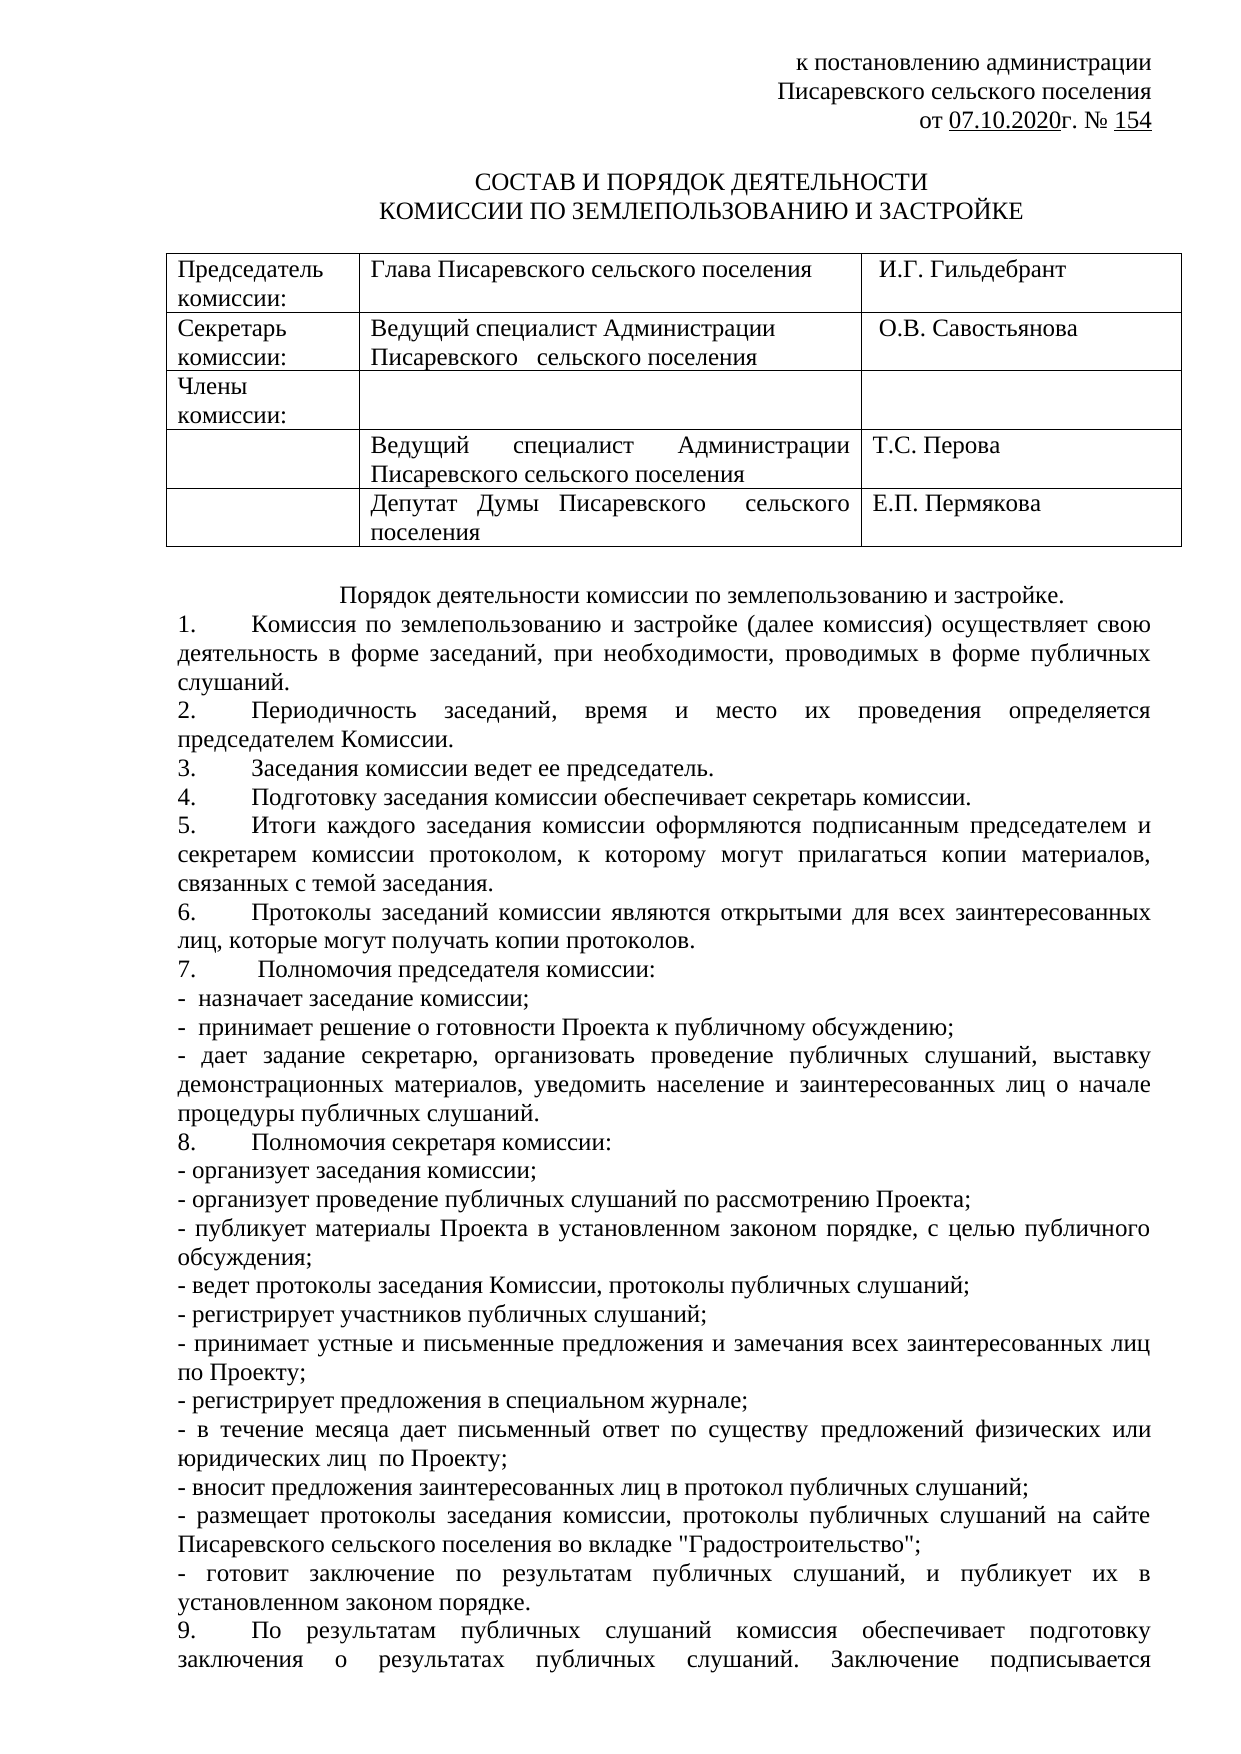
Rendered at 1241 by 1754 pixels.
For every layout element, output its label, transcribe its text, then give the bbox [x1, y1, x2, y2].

text - организует проведение публичных слушаний по рассмотрению Проекта; [177, 1184, 1152, 1213]
table_cell [360, 371, 861, 429]
text от 07.10.2020г. № 154 [177, 105, 1152, 133]
text - организует заседания комиссии; [177, 1156, 1152, 1184]
text Порядок деятельности комиссии по землепользованию и застройке. [252, 581, 1152, 609]
list Итоги каждого заседания комиссии оформляются подписанным председателем и секретарем комиссии протоколом, к которому могут прилагаться копии материалов, связанных с темой заседания. [177, 811, 1152, 897]
text - назначает заседание комиссии; [177, 983, 1152, 1012]
table_cell [167, 489, 359, 546]
list Полномочия секретаря комиссии: [177, 1127, 1152, 1156]
table_cell Ведущий специалист Администрации Писаревского сельского поселения [360, 313, 861, 370]
text - принимает устные и письменные предложения и замечания всех заинтересованных лиц по Проекту; [177, 1328, 1152, 1386]
table_cell О.В. Савостьянова [862, 313, 1181, 370]
table_cell Е.П. Пермякова [862, 489, 1181, 546]
table_cell Т.С. Перова [862, 430, 1181, 487]
text - ведет протоколы заседания Комиссии, протоколы публичных слушаний; [177, 1271, 1152, 1299]
text Состав и порядок деятельности [177, 167, 1152, 196]
table_cell [167, 430, 359, 487]
table_cell [862, 371, 1181, 429]
text - в течение месяца дает письменный ответ по существу предложений физических или юридических лиц по Проекту; [177, 1414, 1152, 1472]
text - вносит предложения заинтересованных лиц в протокол публичных слушаний; [177, 1472, 1152, 1501]
text - готовит заключение по результатам публичных слушаний, и публикует их в установленном законом порядке. [177, 1558, 1152, 1616]
text Писаревского сельского поселения [177, 76, 1152, 105]
text - дает задание секретарю, организовать проведение публичных слушаний, выставку демонстрационных материалов, уведомить население и заинтересованных лиц о начале процедуры публичных слушаний. [177, 1041, 1152, 1127]
table_cell Секретарь комиссии: [167, 313, 359, 370]
list Периодичность заседаний, время и место их проведения определяется председателем Комиссии. [177, 696, 1152, 753]
table_cell Члены комиссии: [167, 371, 359, 429]
table_cell Ведущий специалист Администрации Писаревского сельского поселения [360, 430, 861, 487]
text - размещает протоколы заседания комиссии, протоколы публичных слушаний на сайте Писаревского сельского поселения во вкладке "Градостроительство"; [177, 1501, 1152, 1558]
text - регистрирует участников публичных слушаний; [177, 1299, 1152, 1328]
list Протоколы заседаний комиссии являются открытыми для всех заинтересованных лиц, которые могут получать копии протоколов. [177, 897, 1152, 954]
list Подготовку заседания комиссии обеспечивает секретарь комиссии. [177, 782, 1152, 811]
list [177, 1616, 1152, 1673]
text к постановлению администрации [177, 47, 1152, 76]
table_header И.Г. Гильдебрант [862, 254, 1181, 312]
text - принимает решение о готовности Проекта к публичному обсуждению; [177, 1012, 1152, 1041]
list Полномочия председателя комиссии: [177, 954, 1152, 983]
table_header Глава Писаревского сельского поселения [360, 254, 861, 312]
text Комиссии ПО ЗЕМЛЕПОЛЬЗОВАНИЮ И ЗАСТРОЙКЕ [177, 196, 1152, 224]
list Заседания комиссии ведет ее председатель. [177, 753, 1152, 782]
table_cell Депутат Думы Писаревского сельского поселения [360, 489, 861, 546]
table_header Председатель комиссии: [167, 254, 359, 312]
text - публикует материалы Проекта в установленном законом порядке, с целью публичного обсуждения; [177, 1213, 1152, 1271]
text - регистрирует предложения в специальном журнале; [177, 1386, 1152, 1414]
list Комиссия по землепользованию и застройке (далее комиссия) осуществляет свою деятельность в форме заседаний, при необходимости, проводимых в форме публичных слушаний. [177, 609, 1152, 696]
